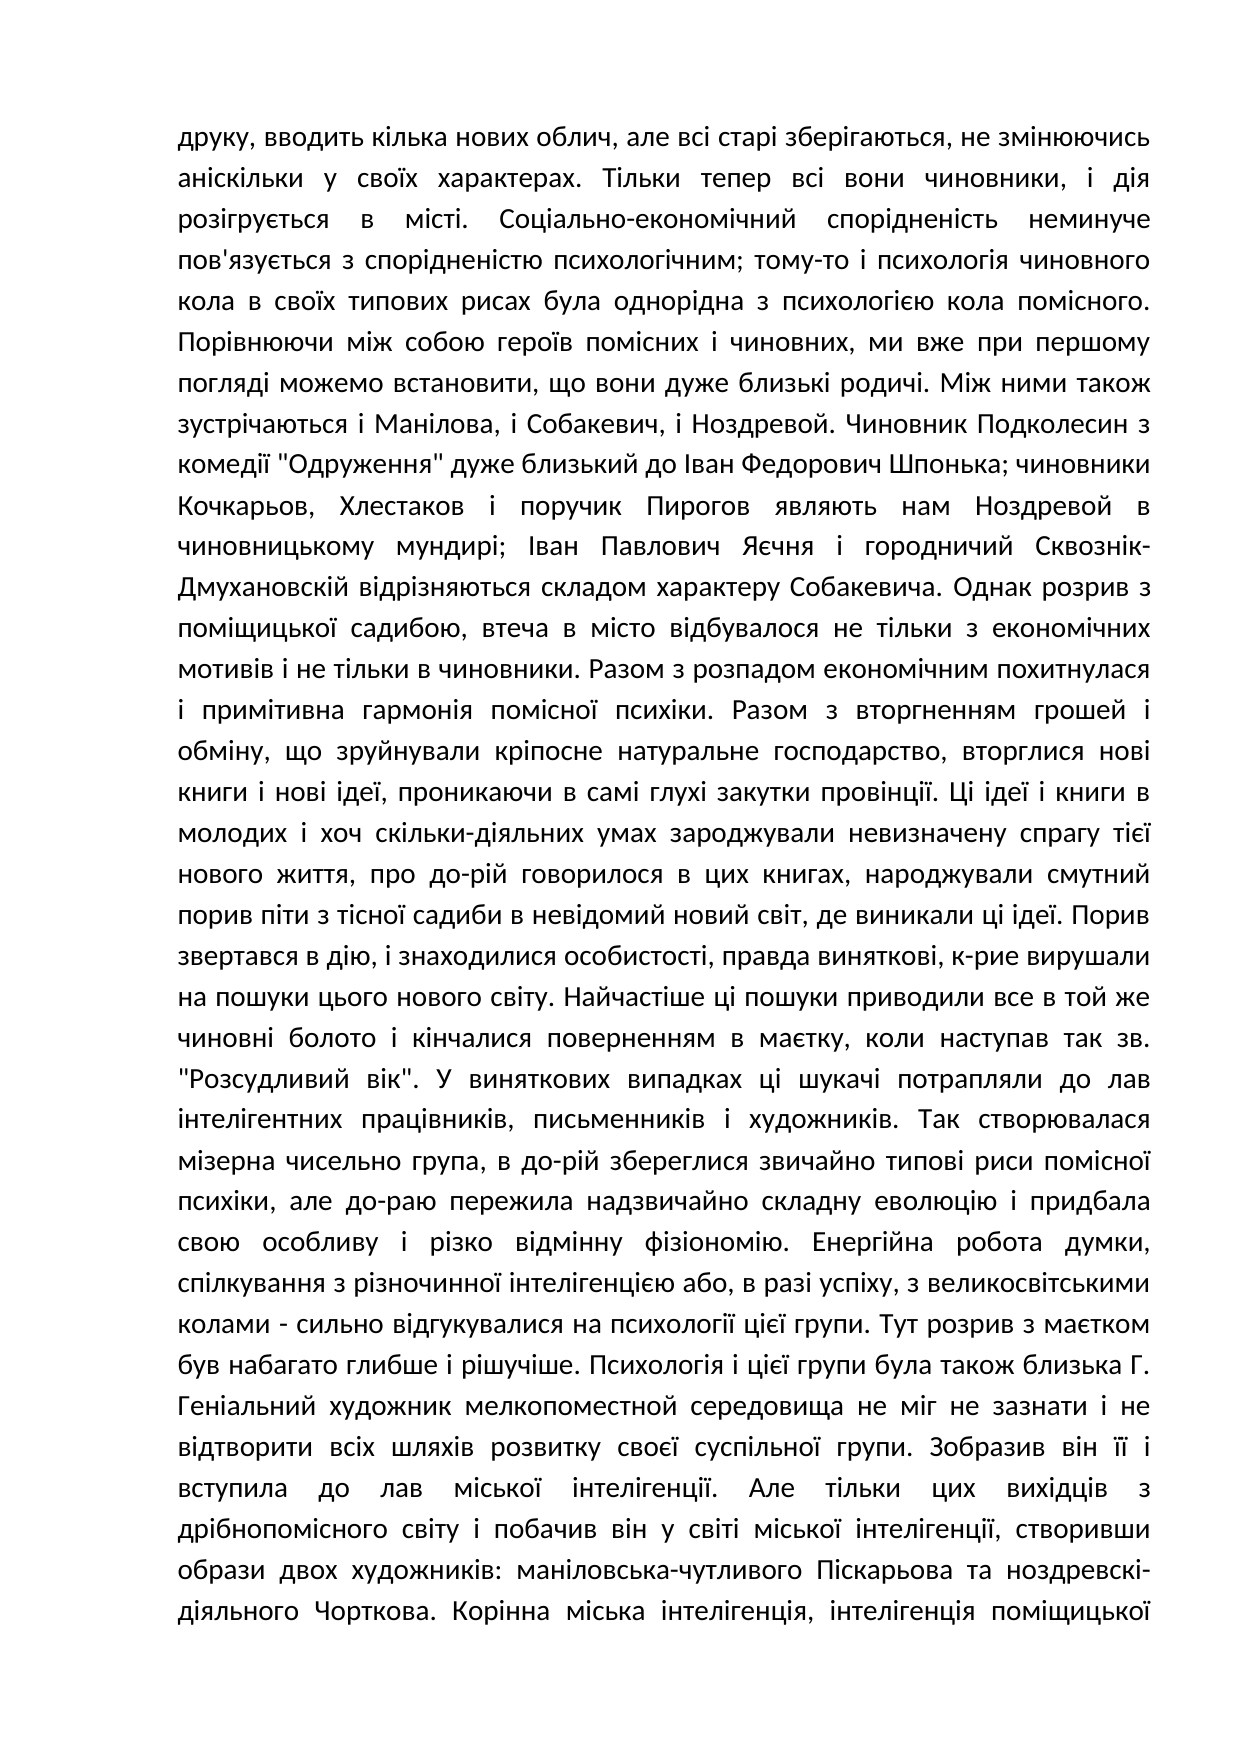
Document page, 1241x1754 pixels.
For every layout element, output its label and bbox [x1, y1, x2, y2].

text [177, 118, 1152, 1627]
